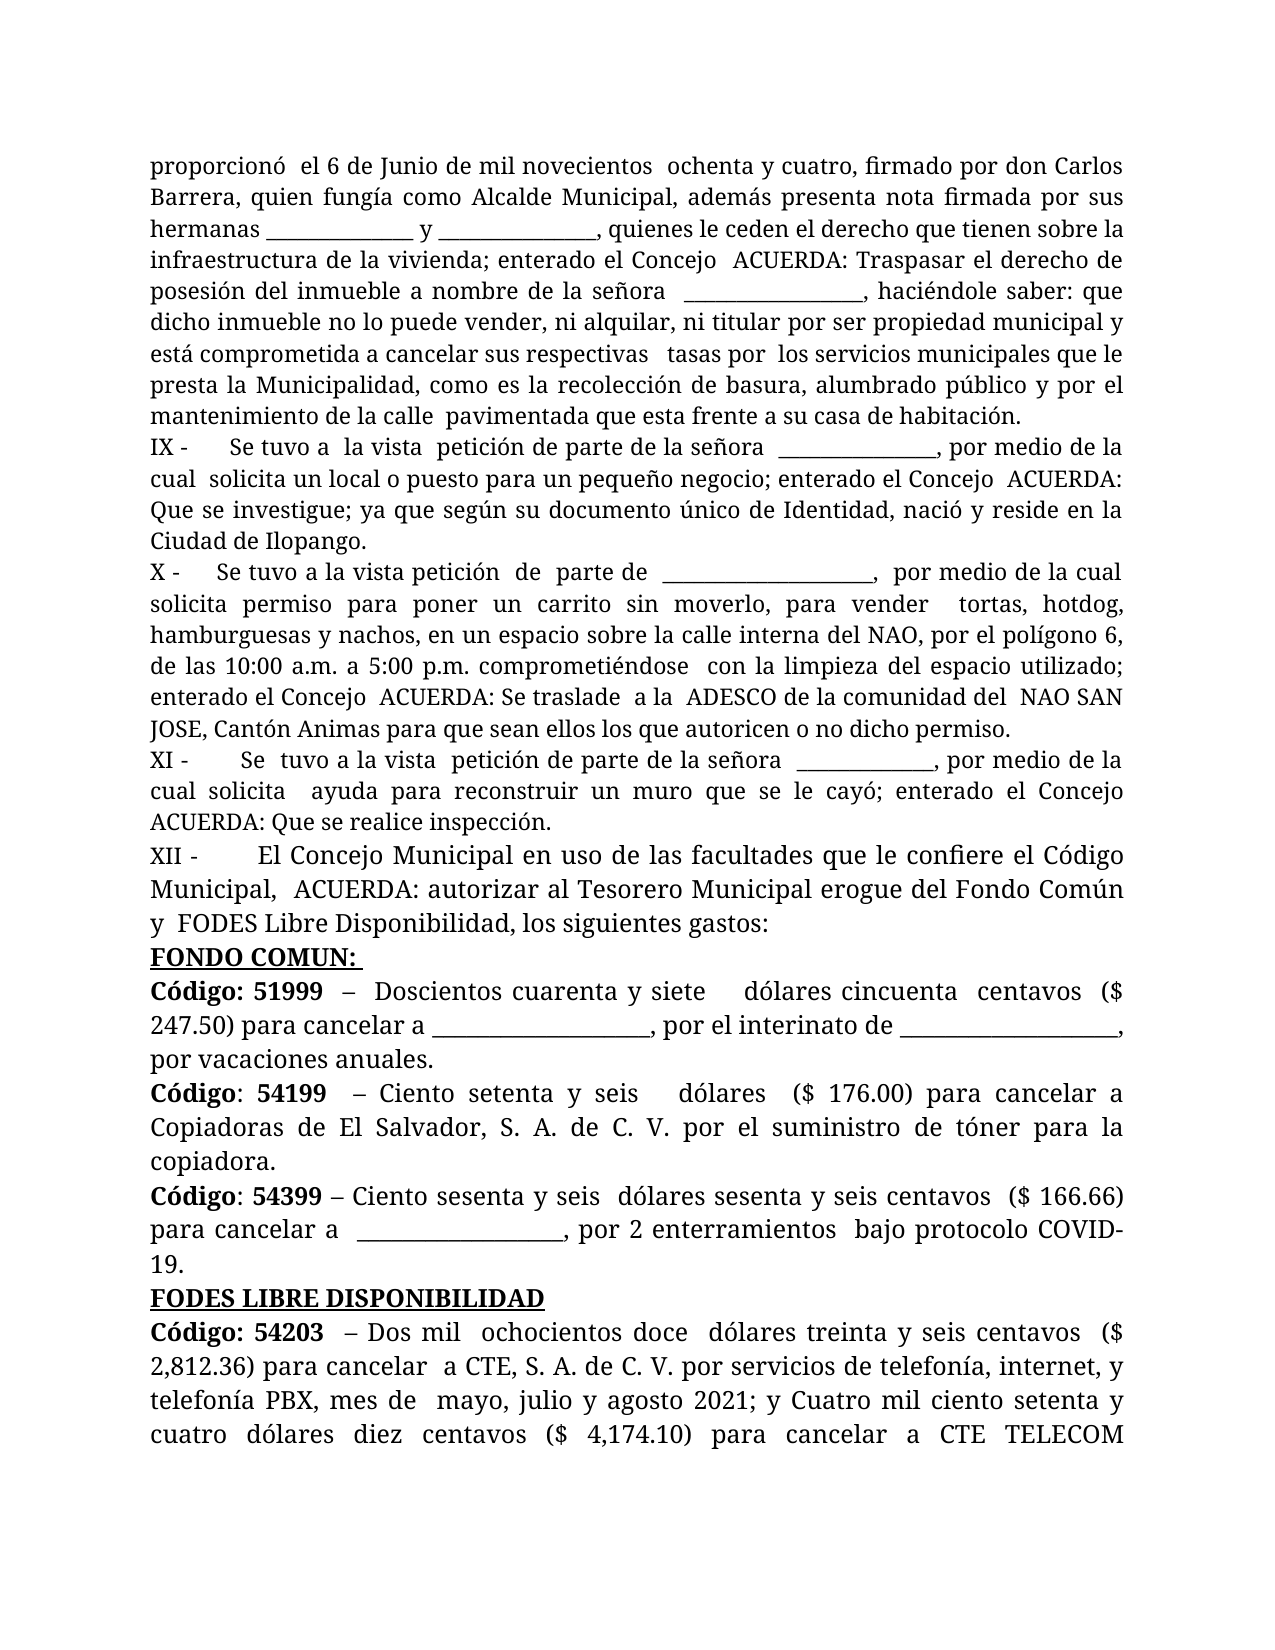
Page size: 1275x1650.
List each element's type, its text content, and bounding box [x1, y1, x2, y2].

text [150, 1314, 1125, 1451]
text IX - Se tuvo a la vista petición de parte de la señora _______________, por medio de la cual solicita un local o puesto para un pequeño negocio; enterado el Concejo ACUERDA: Que se investigue; ya que según su documento único de Identidad, nació y reside en la Ciudad de Ilopango. [150, 431, 1125, 556]
text FONDO COMUN: [150, 940, 1125, 974]
text XII - El Concejo Municipal en uso de las facultades que le confiere el Código Municipal, ACUERDA: autorizar al Tesorero Municipal erogue del Fondo Común y FODES Libre Disponibilidad, los siguientes gastos: [150, 837, 1125, 940]
text Código: 54199 – Ciento setenta y seis dólares ($ 176.00) para cancelar a Copiadoras de El Salvador, S. A. de C. V. por el suministro de tóner para la copiadora. [150, 1076, 1125, 1178]
text X - Se tuvo a la vista petición de parte de ____________________, por medio de la cual solicita permiso para poner un carrito sin moverlo, para vender tortas, hotdog, hamburguesas y nachos, en un espacio sobre la calle interna del NAO, por el polígono 6, de las 10:00 a.m. a 5:00 p.m. comprometiéndose con la limpieza del espacio utilizado; enterado el Concejo ACUERDA: Se traslade a la ADESCO de la comunidad del NAO SAN JOSE, Cantón Animas para que sean ellos los que autoricen o no dicho permiso. [150, 556, 1125, 744]
text XI - Se tuvo a la vista petición de parte de la señora _____________, por medio de la cual solicita ayuda para reconstruir un muro que se le cayó; enterado el Concejo ACUERDA: Que se realice inspección. [150, 744, 1125, 837]
text FODES LIBRE DISPONIBILIDAD [150, 1280, 1125, 1314]
text Código: 51999 – Doscientos cuarenta y siete dólares cincuenta centavos ($ 247.50) para cancelar a ___________________, por el interinato de ___________________, por vacaciones anuales. [150, 974, 1125, 1076]
text Código: 54399 – Ciento sesenta y seis dólares sesenta y seis centavos ($ 166.66) para cancelar a __________________, por 2 enterramientos bajo protocolo COVID-19. [150, 1178, 1125, 1280]
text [150, 150, 1125, 431]
